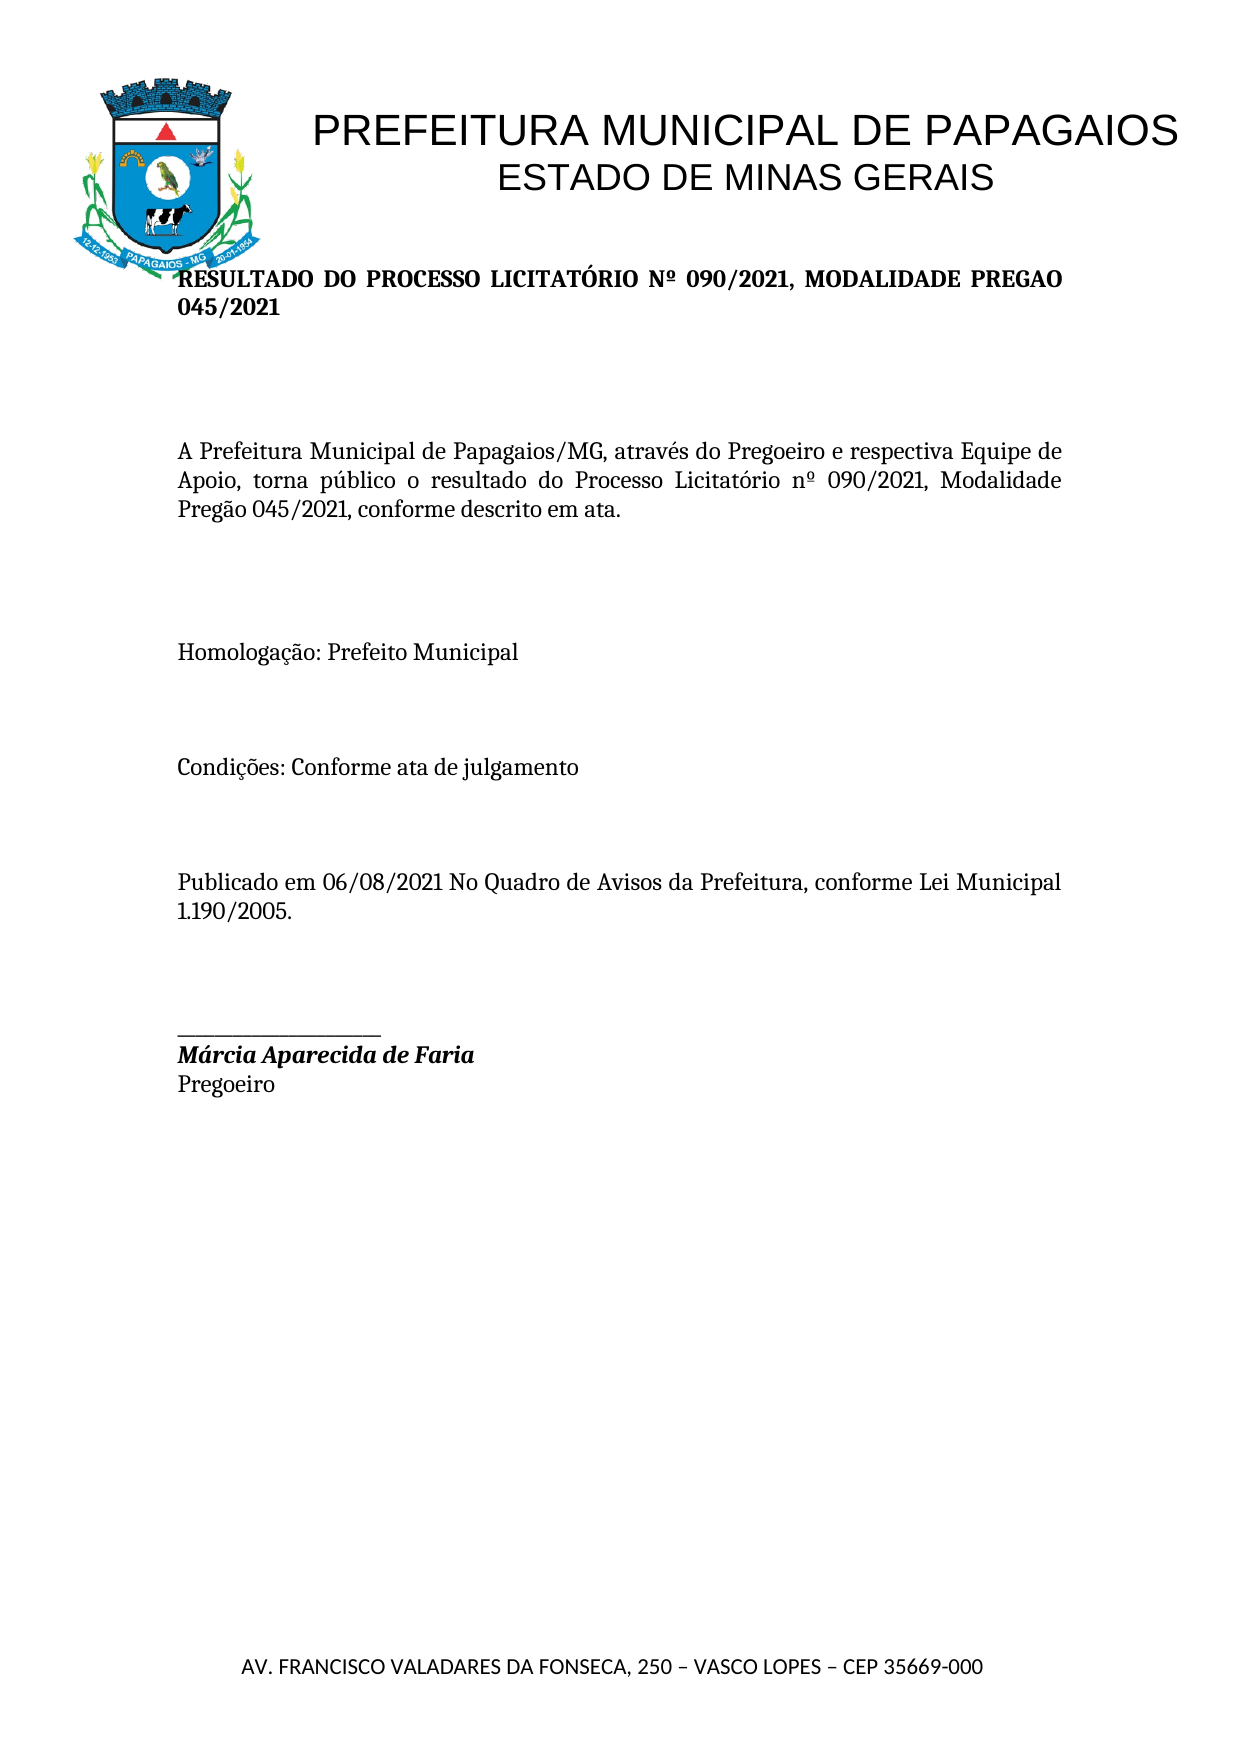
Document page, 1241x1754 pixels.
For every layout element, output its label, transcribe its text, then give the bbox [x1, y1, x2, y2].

text A Prefeitura Municipal de Papagaios/MG, através do Pregoeiro e respectiva Equipe de Apoio, torna público o resultado do Processo Licitatório nº 090/2021, Modalidade Pregão 045/2021, conforme descrito em ata. [177, 437, 1063, 523]
text Pregoeiro [177, 1069, 1063, 1098]
text Condições: Conforme ata de julgamento [177, 753, 1063, 782]
text Publicado em 06/08/2021 No Quadro de Avisos da Prefeitura, conforme Lei Municipal 1.190/2005. [177, 868, 1063, 926]
text RESULTADO DO PROCESSO LICITATÓRIO Nº 090/2021, MODALIDADE PREGAO 045/2021 [177, 264, 1063, 322]
text Homologação: Prefeito Municipal [177, 638, 1063, 667]
picture [237, 240, 252, 250]
picture [72, 73, 262, 281]
picture [217, 256, 225, 262]
picture [191, 255, 205, 263]
text Márcia Aparecida de Faria [177, 1041, 1063, 1069]
text ______________________ [177, 1012, 1063, 1041]
